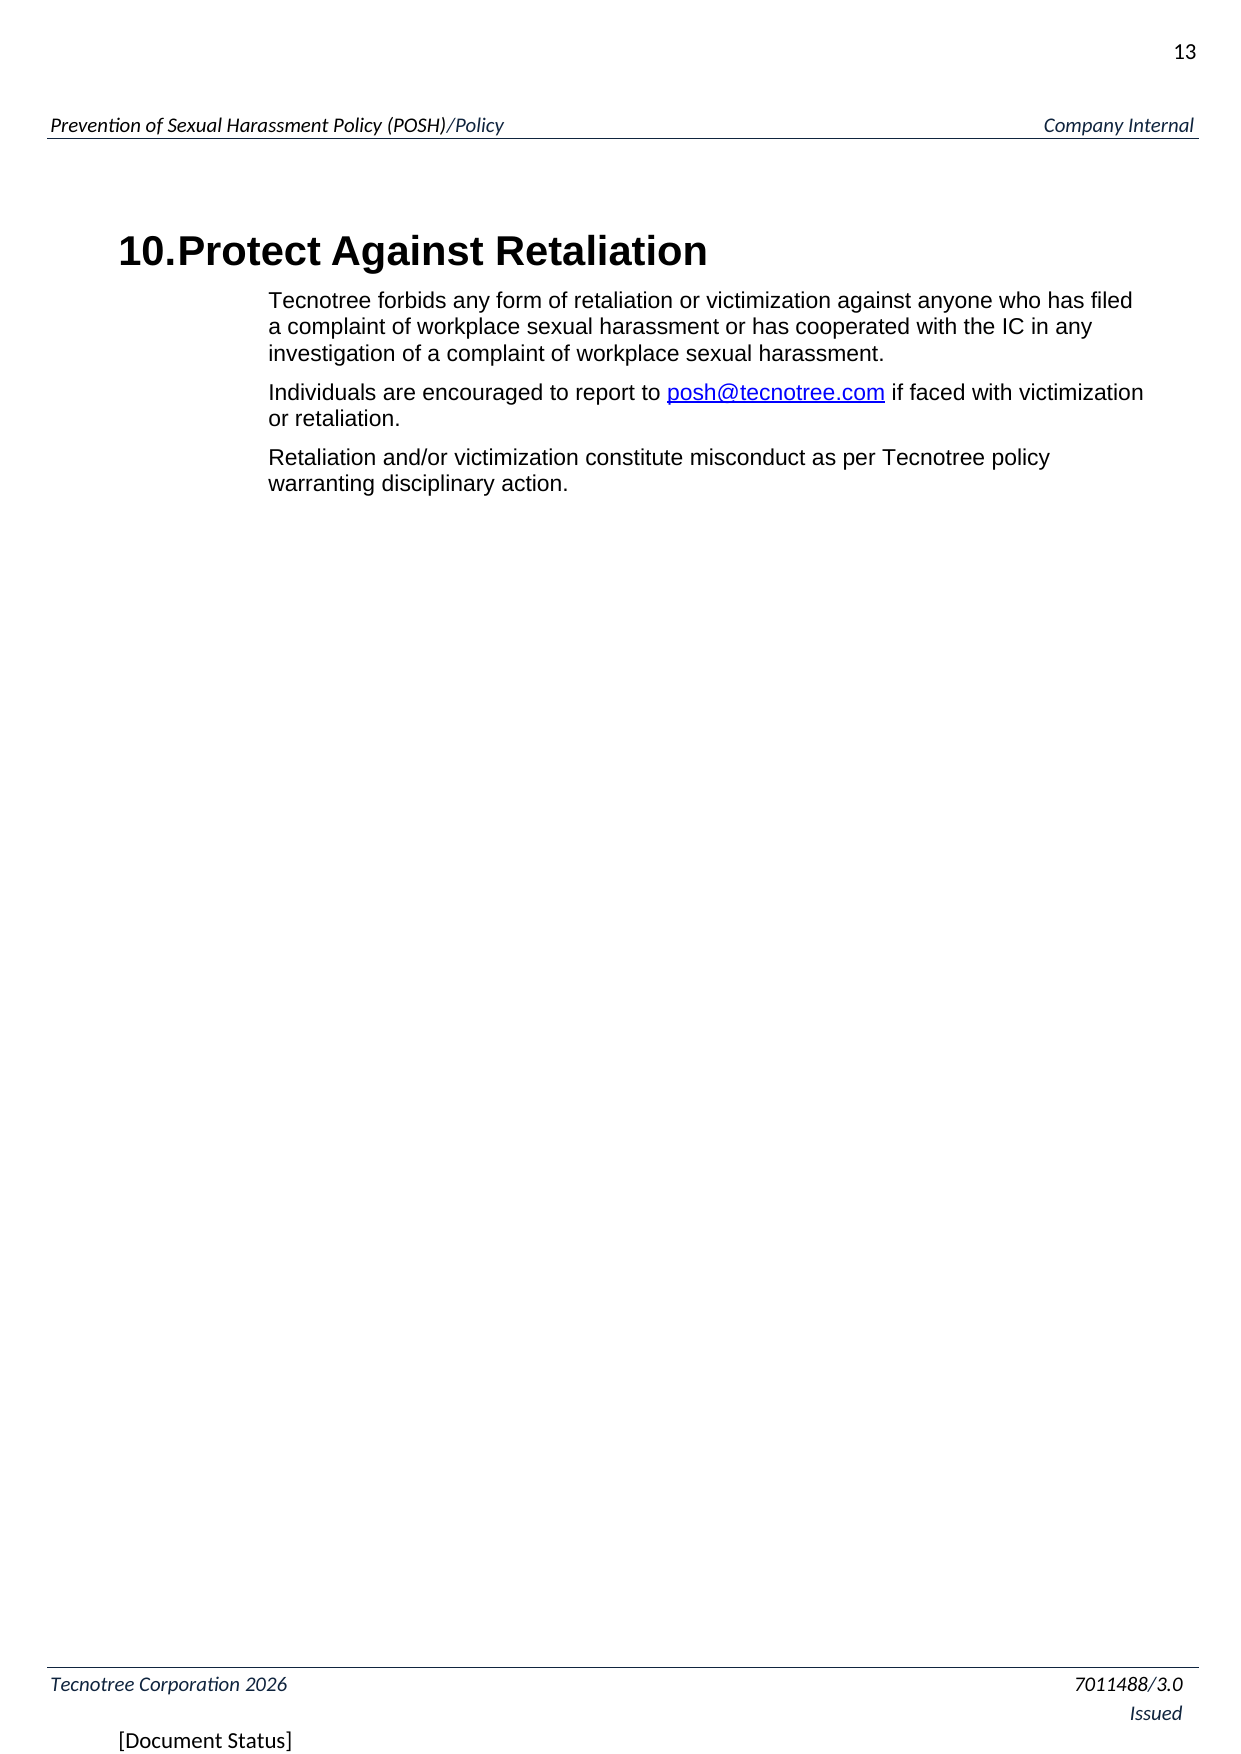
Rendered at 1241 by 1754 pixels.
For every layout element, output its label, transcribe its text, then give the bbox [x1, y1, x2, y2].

text Individuals are encouraged to report to posh@tecnotree.com if faced with victimization or retaliation. [268, 378, 1152, 431]
subtitle Protect Against Retaliation [118, 227, 1152, 274]
text Tecnotree forbids any form of retaliation or victimization against anyone who has filed a complaint of workplace sexual harassment or has cooperated with the IC in any investigation of a complaint of workplace sexual harassment. [268, 287, 1152, 366]
text Retaliation and/or victimization constitute misconduct as per Tecnotree policy warranting disciplinary action. [268, 444, 1152, 496]
